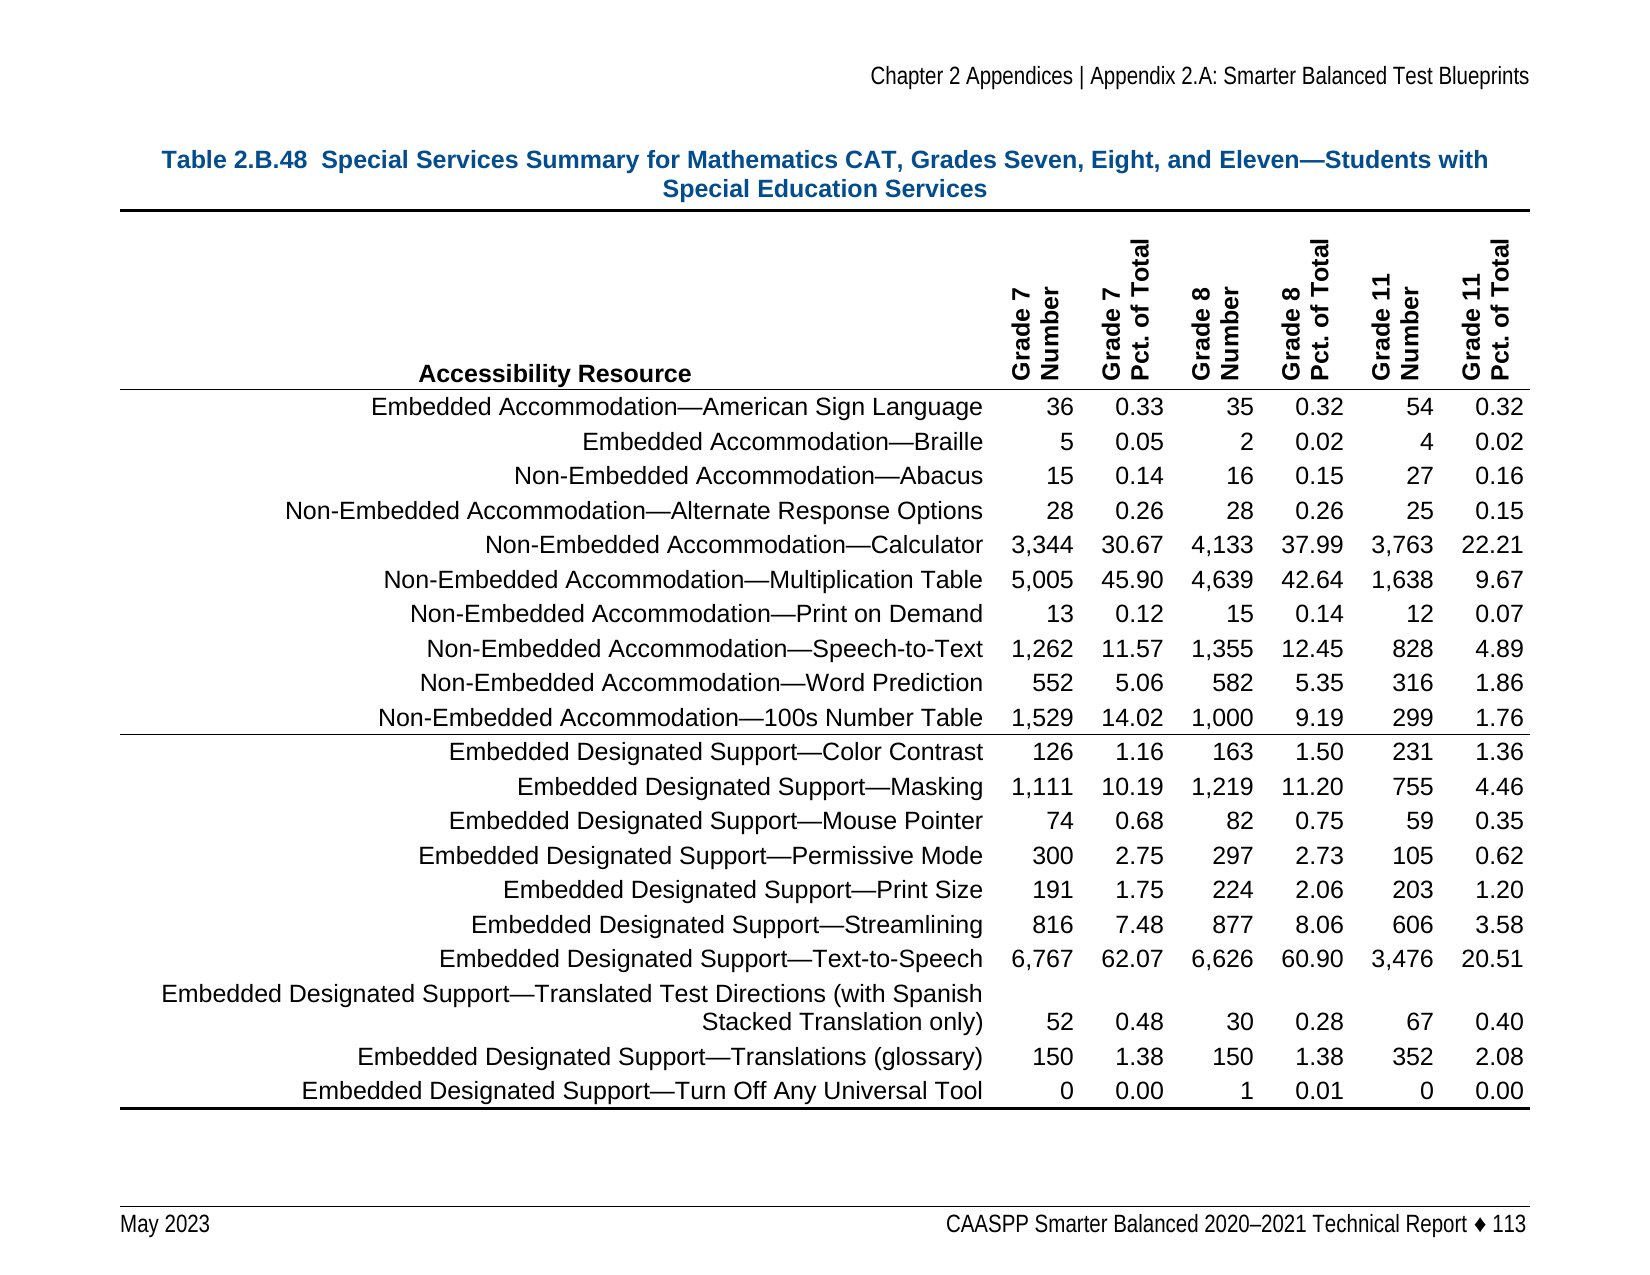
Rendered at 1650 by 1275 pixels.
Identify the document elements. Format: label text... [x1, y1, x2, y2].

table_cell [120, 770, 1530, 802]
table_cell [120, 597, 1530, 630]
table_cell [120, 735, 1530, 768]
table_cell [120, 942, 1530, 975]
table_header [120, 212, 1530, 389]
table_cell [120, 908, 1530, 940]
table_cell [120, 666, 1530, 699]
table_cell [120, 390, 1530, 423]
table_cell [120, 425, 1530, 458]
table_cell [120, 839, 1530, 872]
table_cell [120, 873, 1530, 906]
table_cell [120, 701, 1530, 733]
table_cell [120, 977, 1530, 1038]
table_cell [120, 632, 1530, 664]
text Table 2.B.48 Special Services Summary for Mathematics CAT, Grades Seven, Eight, and Eleven—Students with Special Education Services [120, 145, 1530, 202]
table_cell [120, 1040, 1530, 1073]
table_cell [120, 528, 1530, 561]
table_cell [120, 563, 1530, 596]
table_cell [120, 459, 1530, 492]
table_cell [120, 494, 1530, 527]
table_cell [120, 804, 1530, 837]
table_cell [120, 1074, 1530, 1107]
